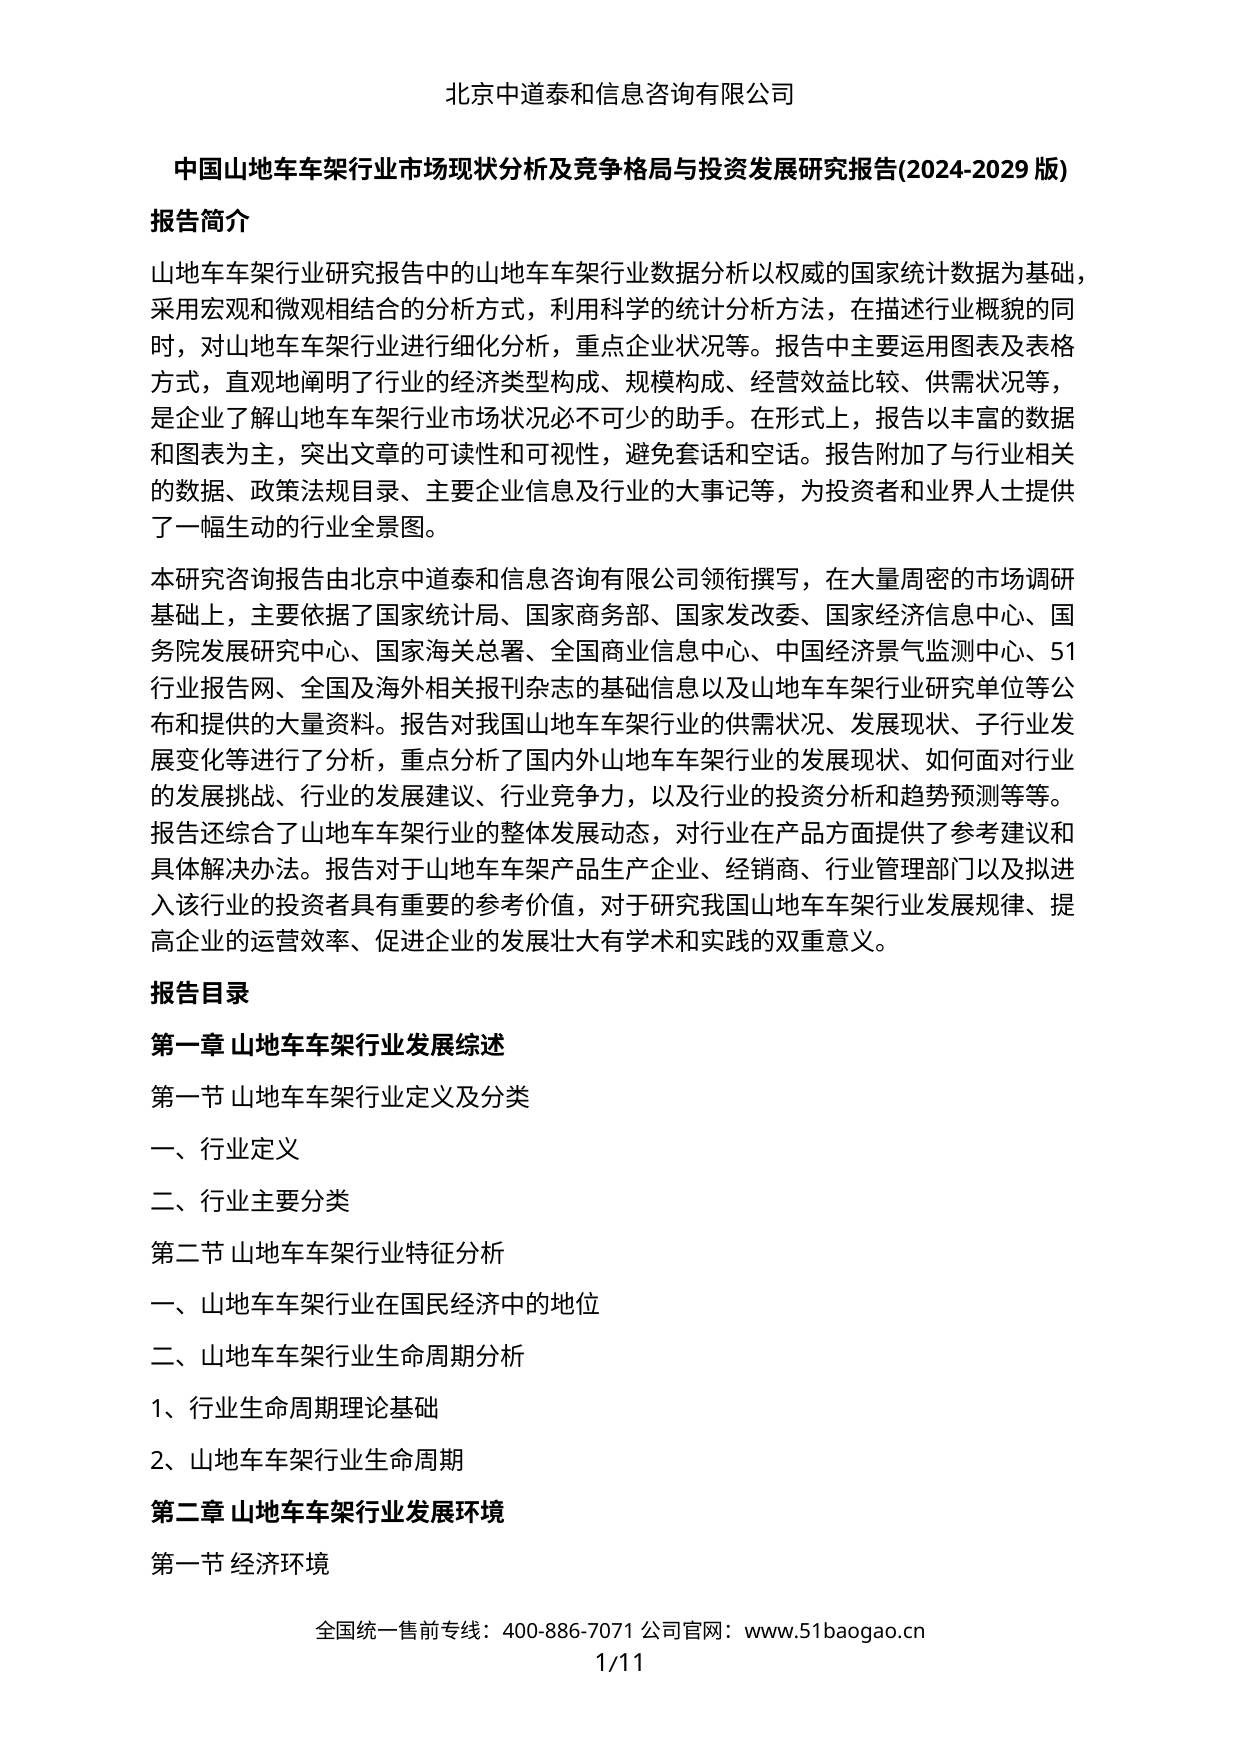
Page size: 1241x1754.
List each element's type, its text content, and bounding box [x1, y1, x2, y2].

text 第一节 山地车车架行业定义及分类 [150, 1077, 1090, 1114]
text 山地车车架行业研究报告中的山地车车架行业数据分析以权威的国家统计数据为基础，采用宏观和微观相结合的分析方式，利用科学的统计分析方法，在描述行业概貌的同时，对山地车车架行业进行细化分析，重点企业状况等。报告中主要运用图表及表格方式，直观地阐明了行业的经济类型构成、规模构成、经营效益比较、供需状况等，是企业了解山地车车架行业市场状况必不可少的助手。在形式上，报告以丰富的数据和图表为主，突出文章的可读性和可视性，避免套话和空话。报告附加了与行业相关的数据、政策法规目录、主要企业信息及行业的大事记等，为投资者和业界人士提供了一幅生动的行业全景图。 [150, 254, 1090, 544]
text 1、行业生命周期理论基础 [150, 1389, 1090, 1425]
text 第一节 经济环境 [150, 1544, 1090, 1581]
text 2、山地车车架行业生命周期 [150, 1441, 1090, 1477]
text 中国山地车车架行业市场现状分析及竞争格局与投资发展研究报告(2024-2029版) [150, 150, 1090, 186]
text 第二节 山地车车架行业特征分析 [150, 1233, 1090, 1269]
text 报告目录 [150, 974, 1090, 1010]
text 第一章 山地车车架行业发展综述 [150, 1026, 1090, 1062]
text 本研究咨询报告由北京中道泰和信息咨询有限公司领衔撰写，在大量周密的市场调研基础上，主要依据了国家统计局、国家商务部、国家发改委、国家经济信息中心、国务院发展研究中心、国家海关总署、全国商业信息中心、中国经济景气监测中心、51行业报告网、全国及海外相关报刊杂志的基础信息以及山地车车架行业研究单位等公布和提供的大量资料。报告对我国山地车车架行业的供需状况、发展现状、子行业发展变化等进行了分析，重点分析了国内外山地车车架行业的发展现状、如何面对行业的发展挑战、行业的发展建议、行业竞争力，以及行业的投资分析和趋势预测等等。报告还综合了山地车车架行业的整体发展动态，对行业在产品方面提供了参考建议和具体解决办法。报告对于山地车车架产品生产企业、经销商、行业管理部门以及拟进入该行业的投资者具有重要的参考价值，对于研究我国山地车车架行业发展规律、提高企业的运营效率、促进企业的发展壮大有学术和实践的双重意义。 [150, 559, 1090, 958]
text 一、山地车车架行业在国民经济中的地位 [150, 1285, 1090, 1321]
text 二、行业主要分类 [150, 1181, 1090, 1217]
text 第二章 山地车车架行业发展环境 [150, 1492, 1090, 1529]
text 一、行业定义 [150, 1129, 1090, 1166]
text 二、山地车车架行业生命周期分析 [150, 1337, 1090, 1373]
text 报告简介 [150, 202, 1090, 238]
